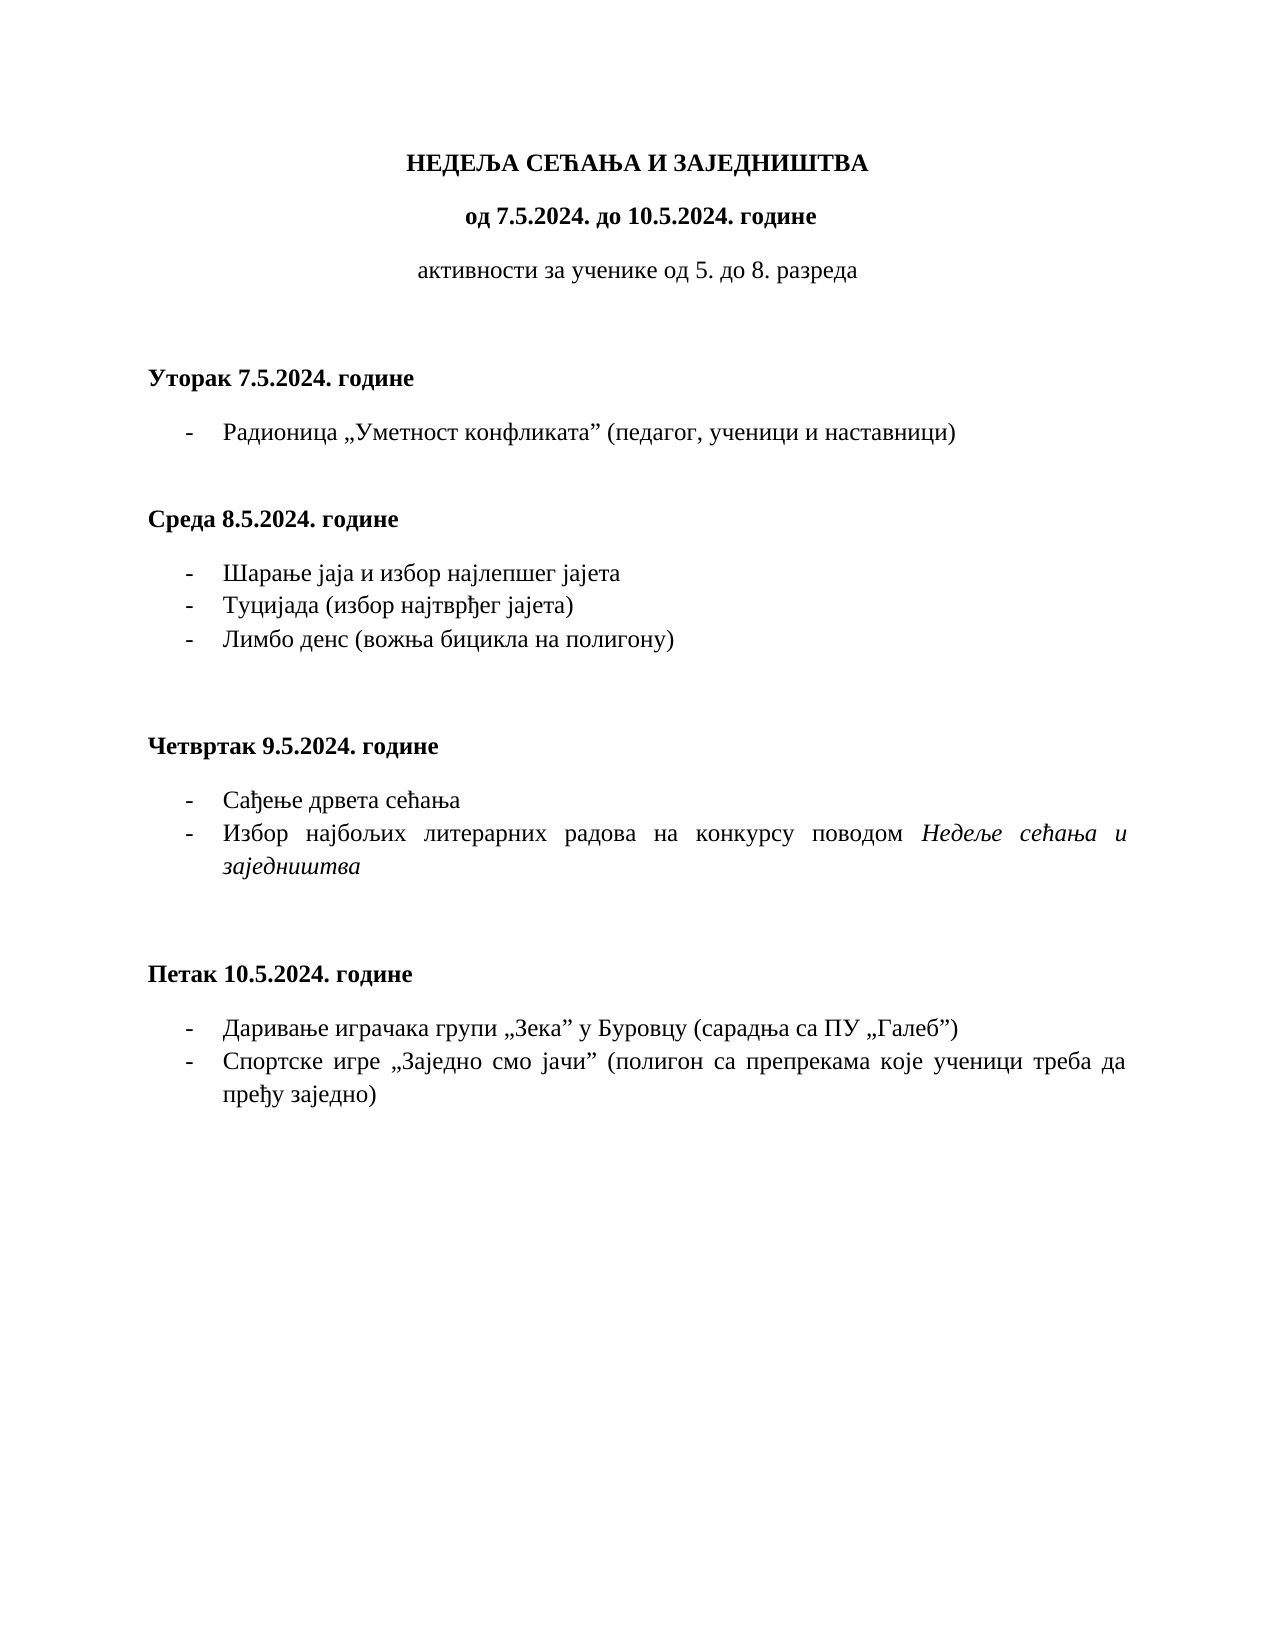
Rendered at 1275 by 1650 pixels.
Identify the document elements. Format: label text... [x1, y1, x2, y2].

list Радионица „Уметност конфликата” (педагог, ученици и наставници) [185, 417, 1127, 446]
text Петак 10.5.2024. године [148, 959, 1127, 988]
text Четвртак 9.5.2024. године [148, 731, 1127, 760]
list Лимбо денс (вожња бицикла на полигону) [185, 624, 1127, 652]
list Спортске игре „Заједно смо јачи” (полигон са препрекама које ученици треба да пређу заједно) [185, 1046, 1127, 1108]
text Уторак 7.5.2024. године [148, 363, 1127, 392]
text активности за ученике од 5. до 8. разреда [148, 255, 1127, 284]
list Даривање играчака групи „Зека” у Буровцу (сарадња са ПУ „Галеб”) [185, 1013, 1127, 1042]
list Шарање јаја и избор најлепшег јајета [185, 558, 1127, 586]
text НЕДЕЉА СЕЋАЊА И ЗАЈЕДНИШТВА [148, 148, 1127, 176]
list Избор најбољих литерарних радова на конкурсу поводом Недеље сећања и заједништва [185, 818, 1127, 880]
text Среда 8.5.2024. године [148, 504, 1127, 532]
list Сађење дрвета сећања [185, 785, 1127, 814]
text од 7.5.2024. до 10.5.2024. године [148, 201, 1127, 230]
list Туцијада (избор најтврђег јајета) [185, 591, 1127, 619]
